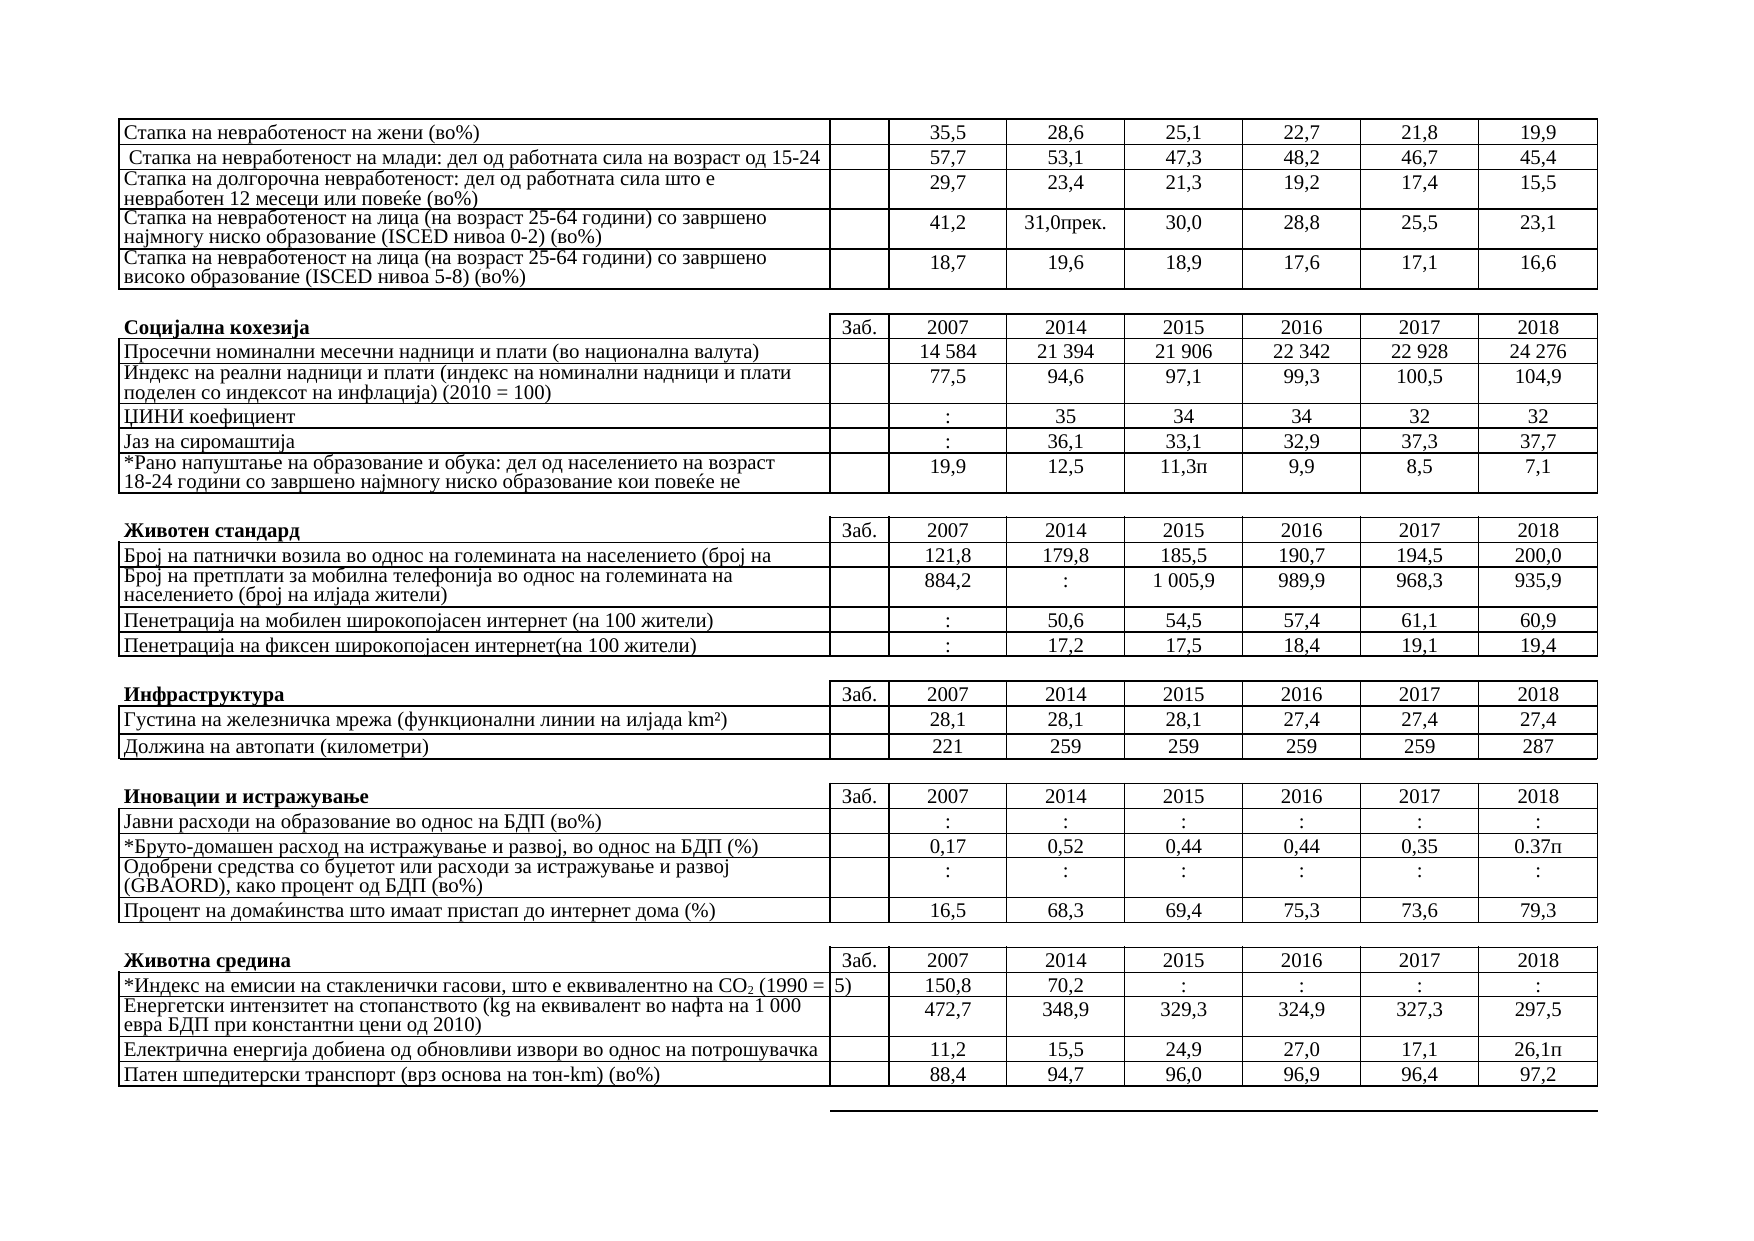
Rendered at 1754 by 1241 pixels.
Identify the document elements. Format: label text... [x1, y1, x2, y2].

table_cell [1479, 657, 1483, 680]
table_cell [831, 707, 888, 733]
table_cell [1238, 494, 1242, 516]
table_cell [1593, 494, 1597, 516]
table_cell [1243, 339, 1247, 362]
table_cell 23,1 [1479, 210, 1597, 248]
table_cell : [1243, 858, 1360, 897]
table_cell [831, 250, 888, 288]
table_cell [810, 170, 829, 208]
table_cell [1002, 290, 1006, 313]
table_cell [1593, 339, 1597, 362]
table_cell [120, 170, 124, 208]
table_cell [1593, 1087, 1597, 1110]
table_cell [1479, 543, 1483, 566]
table_cell [1002, 1087, 1006, 1110]
table_cell Социјална кохезија [119, 313, 829, 337]
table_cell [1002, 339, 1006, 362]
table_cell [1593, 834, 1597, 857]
table_cell 16,6 [1479, 250, 1597, 288]
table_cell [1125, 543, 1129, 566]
table_cell [1238, 923, 1242, 946]
table_cell [119, 1087, 123, 1110]
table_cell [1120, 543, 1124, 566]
table_cell [1474, 494, 1478, 516]
table_cell 99,3 [1243, 364, 1360, 402]
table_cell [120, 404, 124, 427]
table_cell [831, 858, 888, 897]
table_cell 28,8 [1243, 210, 1360, 248]
table_cell [1360, 923, 1364, 946]
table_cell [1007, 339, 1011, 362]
table_cell [1120, 494, 1124, 516]
table_cell 31,0прек. [1007, 210, 1124, 248]
table_cell 17,1 [1361, 250, 1478, 288]
table_cell [1356, 290, 1360, 313]
table_cell [1120, 760, 1124, 782]
table_cell [830, 657, 834, 680]
table_cell Иновации и истражување [119, 783, 829, 807]
table_cell [1125, 923, 1129, 946]
table_cell Животна средина [119, 946, 829, 971]
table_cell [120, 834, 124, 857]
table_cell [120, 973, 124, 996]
table_cell Енергетски интензитет на стопанството (kg на еквивалент во нафта на 1 000 евра БДП при константни цени од 2010) [120, 997, 829, 1036]
table_cell 100,5 [1361, 364, 1478, 402]
table_cell [830, 760, 834, 782]
table_cell [1120, 290, 1124, 313]
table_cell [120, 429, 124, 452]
table_cell 25,5 [1361, 210, 1478, 248]
table_cell Инфраструктура [119, 680, 829, 705]
table_cell [1125, 1087, 1129, 1110]
table_cell [1356, 1087, 1360, 1110]
table_cell [826, 760, 830, 782]
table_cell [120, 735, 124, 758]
table_cell [1356, 760, 1360, 782]
table_cell [826, 290, 830, 313]
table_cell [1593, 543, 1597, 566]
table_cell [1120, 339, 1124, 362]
table_cell [1474, 760, 1478, 782]
table_cell [1360, 1087, 1364, 1110]
table_cell 935,9 [1479, 568, 1597, 606]
table_cell [1593, 290, 1597, 313]
table_cell 989,9 [1243, 568, 1360, 606]
table_cell [1243, 494, 1247, 516]
table_cell 297,5 [1479, 997, 1597, 1036]
table_cell : [1007, 568, 1124, 606]
table_cell 104,9 [1479, 364, 1597, 402]
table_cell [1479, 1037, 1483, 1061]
table_cell [830, 494, 834, 516]
table_cell Стапка на невработеност на лица (на возраст 25-64 години) со завршено најмногу ниско образование (ISCED нивоа 0-2) (во%) [120, 210, 829, 248]
table_cell [1243, 1087, 1247, 1110]
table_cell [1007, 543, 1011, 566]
table_cell [1474, 923, 1478, 946]
table_cell [1125, 657, 1129, 680]
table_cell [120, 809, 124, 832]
table_cell [1243, 760, 1247, 782]
table_cell 77,5 [890, 364, 1006, 402]
table_cell 41,2 [890, 210, 1006, 248]
table_cell 348,9 [1007, 997, 1124, 1036]
table_cell [831, 997, 888, 1036]
table_cell [1002, 657, 1006, 680]
table_cell [1006, 760, 1011, 782]
table_cell Одобрени средства со буџетот или расходи за истражување и развој (GBAORD), како процент од БДП (во%) [120, 858, 829, 897]
table_cell 19,2 [1243, 170, 1360, 208]
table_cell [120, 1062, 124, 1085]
table_cell [826, 657, 830, 680]
table_cell [1002, 494, 1006, 516]
table_cell 327,3 [1361, 997, 1478, 1036]
table_cell [830, 1087, 834, 1110]
table_cell [1593, 657, 1597, 680]
table_cell [1593, 923, 1597, 946]
table_cell : [890, 858, 1006, 897]
table_cell [1006, 290, 1011, 313]
table_cell [1593, 760, 1597, 782]
table_cell [1479, 760, 1483, 782]
table_cell [1479, 290, 1483, 313]
table_cell [1360, 290, 1364, 313]
table_cell 28,1 [1007, 707, 1124, 733]
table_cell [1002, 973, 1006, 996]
table_cell 12,5 [1007, 454, 1124, 492]
table_cell 19,6 [1007, 250, 1124, 288]
table_cell [1125, 290, 1129, 313]
table_cell 18,7 [890, 250, 1006, 288]
table_cell Број на претплати за мобилна телефонија во однос на големината на населението (број на илјада жители) [120, 568, 829, 606]
table_cell 1 005,9 [1125, 568, 1242, 606]
table_cell 968,3 [1361, 568, 1478, 606]
table_cell 17,4 [1361, 170, 1478, 208]
table_cell [1243, 290, 1247, 313]
table_cell 19,9 [890, 454, 1006, 492]
table_cell [1479, 923, 1483, 946]
table_cell 27,4 [1479, 707, 1597, 733]
table_cell [1120, 1087, 1124, 1110]
table_cell [1474, 290, 1478, 313]
table_cell 18,9 [1125, 250, 1242, 288]
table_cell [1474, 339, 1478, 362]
table_cell : [1361, 858, 1478, 897]
table_cell [1360, 657, 1364, 680]
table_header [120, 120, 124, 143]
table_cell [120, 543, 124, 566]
table_cell 17,6 [1243, 250, 1360, 288]
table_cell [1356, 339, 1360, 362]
table_cell 29,7 [890, 170, 1006, 208]
table_cell [1120, 657, 1124, 680]
table_cell 472,7 [890, 997, 1006, 1036]
table_cell [831, 364, 888, 402]
table_cell Густина на железничка мрежа (функционални линии на илјада km²) [120, 707, 829, 733]
table_cell [831, 454, 888, 492]
table_cell [1238, 657, 1242, 680]
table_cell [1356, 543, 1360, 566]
table_cell 30,0 [1125, 210, 1242, 248]
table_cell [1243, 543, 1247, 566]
table_cell [1479, 494, 1483, 516]
table_cell [1002, 923, 1006, 946]
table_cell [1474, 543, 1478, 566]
table_cell 7,1 [1479, 454, 1597, 492]
table_cell 28,1 [1125, 707, 1242, 733]
table_cell : [1125, 858, 1242, 897]
table_cell [1243, 657, 1247, 680]
table_cell [831, 210, 888, 248]
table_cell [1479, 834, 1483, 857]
table_cell Стапка на невработеност на лица (на возраст 25-64 години) со завршено високо образование (ISCED нивоа 5-8) (во%) [120, 250, 829, 288]
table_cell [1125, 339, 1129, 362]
table_cell 9,9 [1243, 454, 1360, 492]
table_cell [119, 923, 123, 946]
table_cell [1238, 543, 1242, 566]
table_cell 94,6 [1007, 364, 1124, 402]
table_cell 28,1 [890, 707, 1006, 733]
table_cell 21,3 [1125, 170, 1242, 208]
table_cell [1002, 760, 1006, 782]
table_cell [1006, 923, 1011, 946]
table_cell [119, 759, 123, 782]
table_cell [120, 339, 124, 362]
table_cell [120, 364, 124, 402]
table_cell [1006, 657, 1011, 680]
table_cell [119, 657, 123, 680]
table_cell [1238, 290, 1242, 313]
table_cell [1479, 1087, 1483, 1110]
table_cell [1125, 494, 1129, 516]
table_cell [830, 923, 834, 946]
table_cell 23,4 [1007, 170, 1124, 208]
table_cell [119, 290, 123, 313]
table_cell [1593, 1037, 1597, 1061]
table_cell [831, 568, 888, 606]
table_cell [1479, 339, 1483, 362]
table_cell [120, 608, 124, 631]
table_cell [826, 923, 830, 946]
table_cell 27,4 [1243, 707, 1360, 733]
table_cell [1356, 657, 1360, 680]
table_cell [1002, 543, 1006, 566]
table_cell 15,5 [1479, 170, 1597, 208]
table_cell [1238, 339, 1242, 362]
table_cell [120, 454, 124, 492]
table_cell [1356, 923, 1360, 946]
table_cell [1243, 923, 1247, 946]
table_cell [1238, 1087, 1242, 1110]
table_cell Животен стандард [119, 516, 829, 541]
table_cell 8,5 [1361, 454, 1478, 492]
table_cell 884,2 [890, 568, 1006, 606]
table_cell 27,4 [1361, 707, 1478, 733]
table_cell 97,1 [1125, 364, 1242, 402]
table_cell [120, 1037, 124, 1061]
table_cell [1474, 1087, 1478, 1110]
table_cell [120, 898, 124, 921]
table_cell [830, 290, 834, 313]
table_cell [1238, 760, 1242, 782]
table_cell [1120, 923, 1124, 946]
table_cell [1125, 760, 1129, 782]
table_cell [119, 494, 123, 516]
table_cell [1360, 494, 1364, 516]
table_cell 324,9 [1243, 997, 1360, 1036]
table_cell 11,3п [1125, 454, 1242, 492]
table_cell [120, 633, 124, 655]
table_cell [826, 494, 830, 516]
table_cell : [1479, 858, 1597, 897]
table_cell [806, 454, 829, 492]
table_cell [1006, 494, 1011, 516]
table_cell [1474, 657, 1478, 680]
table_cell [831, 170, 888, 208]
table_cell 329,3 [1125, 997, 1242, 1036]
table_cell [1360, 760, 1364, 782]
table_cell : [1007, 858, 1124, 897]
table_cell [1006, 1087, 1011, 1110]
table_cell [1356, 494, 1360, 516]
table_cell [826, 1087, 830, 1110]
